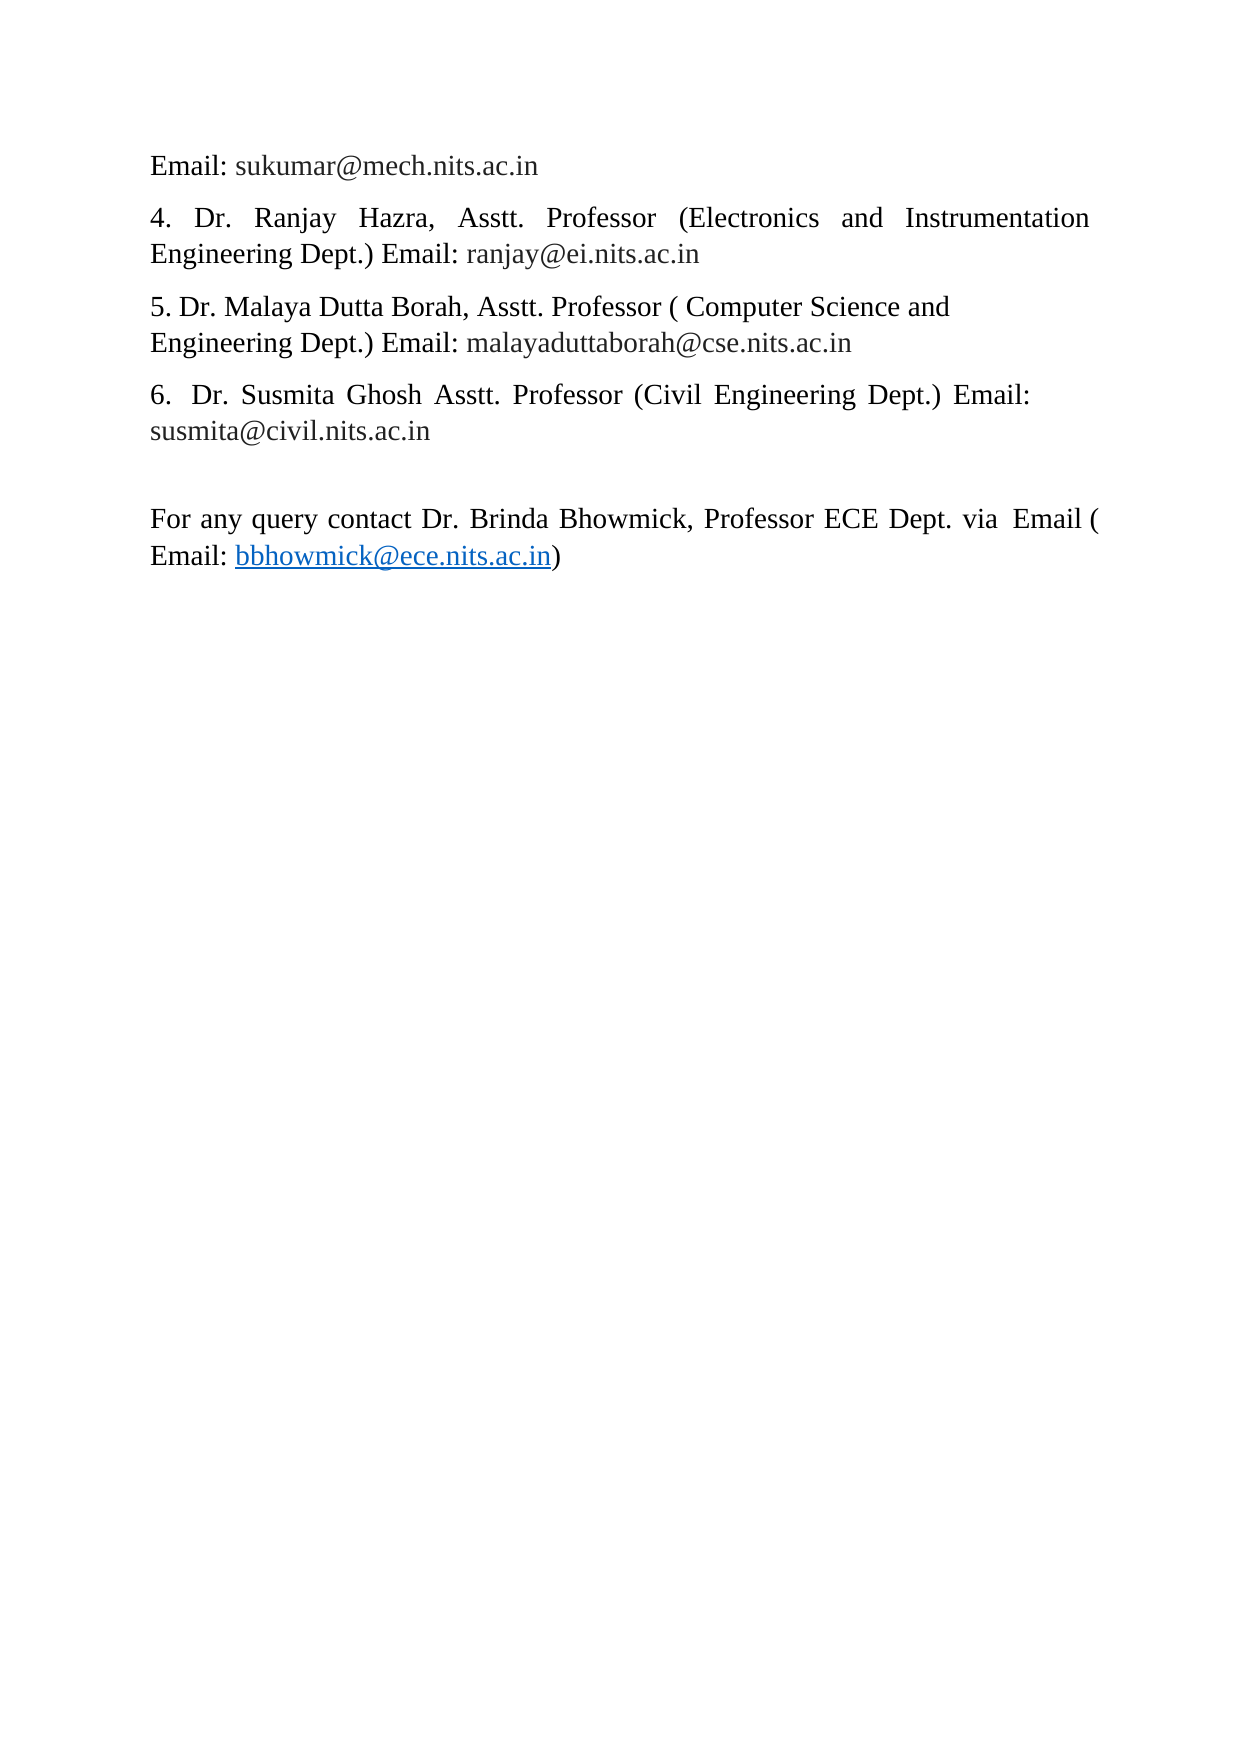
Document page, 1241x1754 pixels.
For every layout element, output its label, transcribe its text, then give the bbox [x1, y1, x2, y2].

list Dr. Ranjay Hazra, Asstt. Professor (Electronics and Instrumentation Engineering Dept.) Email: ranjay@ei.nits.ac.in [150, 200, 1090, 270]
text Email: sukumar@mech.nits.ac.in [150, 148, 1103, 181]
list Dr. Malaya Dutta Borah, Asstt. Professor ( Computer Science and Engineering Dept.) Email: malayaduttaborah@cse.nits.ac.in [150, 289, 1091, 358]
text For any query contact Dr. Brinda Bhowmick, Professor ECE Dept. via Email ( Email: bbhowmick@ece.nits.ac.in) [150, 501, 1103, 571]
list Dr. Susmita Ghosh Asstt. Professor (Civil Engineering Dept.) Email: susmita@civil.nits.ac.in [150, 377, 1091, 446]
